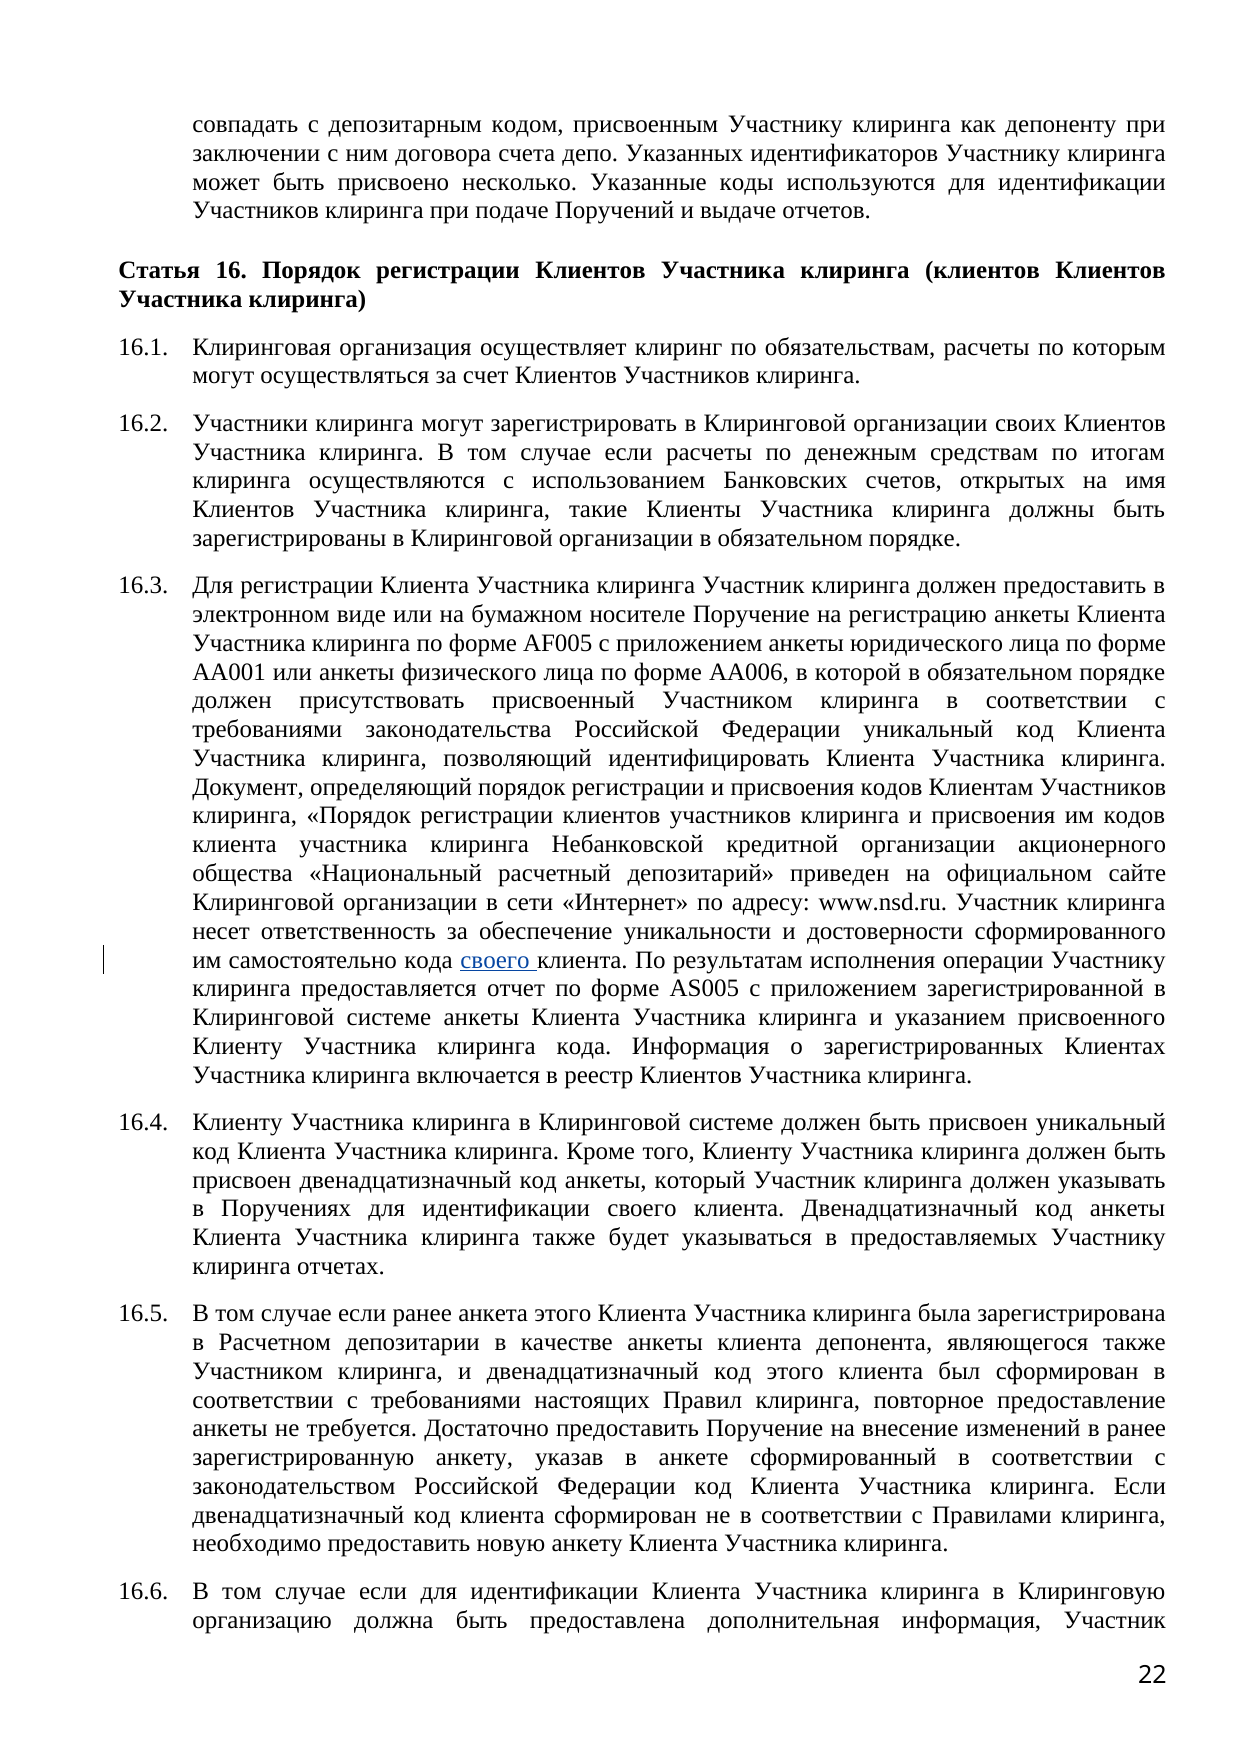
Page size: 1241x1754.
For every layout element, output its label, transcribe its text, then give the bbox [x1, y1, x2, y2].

list В том случае если ранее анкета этого Клиента Участника клиринга была зарегистрирована в Расчетном депозитарии в качестве анкеты клиента депонента, являющегося также Участником клиринга, и двенадцатизначный код этого клиента был сформирован в соответствии с требованиями настоящих Правил клиринга, повторное предоставление анкеты не требуется. Достаточно предоставить Поручение на внесение изменений в ранее зарегистрированную анкету, указав в анкете сформированный в соответствии с законодательством Российской Федерации код Клиента Участника клиринга. Если двенадцатизначный код клиента сформирован не в соответствии с Правилами клиринга, необходимо предоставить новую анкету Клиента Участника клиринга. [118, 1298, 1166, 1557]
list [118, 1576, 1166, 1633]
list Участники клиринга могут зарегистрировать в Клиринговой организации своих Клиентов Участника клиринга. В том случае если расчеты по денежным средствам по итогам клиринга осуществляются с использованием Банковских счетов, открытых на имя Клиентов Участника клиринга, такие Клиенты Участника клиринга должны быть зарегистрированы в Клиринговой организации в обязательном порядке. [118, 408, 1166, 552]
list Клиринговая организация осуществляет клиринг по обязательствам, расчеты по которым могут осуществляться за счет Клиентов Участников клиринга. [118, 332, 1166, 389]
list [118, 109, 1166, 224]
list Для регистрации Клиента Участника клиринга Участник клиринга должен предоставить в электронном виде или на бумажном носителе Поручение на регистрацию анкеты Клиента Участника клиринга по форме AF005 с приложением анкеты юридического лица по форме АА001 или анкеты физического лица по форме АА006, в которой в обязательном порядке должен присутствовать присвоенный Участником клиринга в соответствии с требованиями законодательства Российской Федерации уникальный код Клиента Участника клиринга, позволяющий идентифицировать Клиента Участника клиринга. Документ, определяющий порядок регистрации и присвоения кодов Клиентам Участников клиринга, «Порядок регистрации клиентов участников клиринга и присвоения им кодов клиента участника клиринга Небанковской кредитной организации акционерного общества «Национальный расчетный депозитарий» приведен на официальном сайте Клиринговой организации в сети «Интернет» по адресу: www.nsd.ru. Участник клиринга несет ответственность за обеспечение уникальности и достоверности сформированного им самостоятельно кода клиента. По результатам исполнения операции Участнику клиринга предоставляется отчет по форме AS005 с приложением зарегистрированной в Клиринговой системе анкеты Клиента Участника клиринга и указанием присвоенного Клиенту Участника клиринга кода. Информация о зарегистрированных Клиентах Участника клиринга включается в реестр Клиентов Участника клиринга. [118, 570, 1166, 1088]
list Клиенту Участника клиринга в Клиринговой системе должен быть присвоен уникальный код Клиента Участника клиринга. Кроме того, Клиенту Участника клиринга должен быть присвоен двенадцатизначный код анкеты, который Участник клиринга должен указывать в Поручениях для идентификации своего клиента. Двенадцатизначный код анкеты Клиента Участника клиринга также будет указываться в предоставляемых Участнику клиринга отчетах. [118, 1107, 1166, 1280]
subtitle Статья 16. Порядок регистрации Клиентов Участника клиринга (клиентов Клиентов Участника клиринга) [118, 255, 1166, 313]
